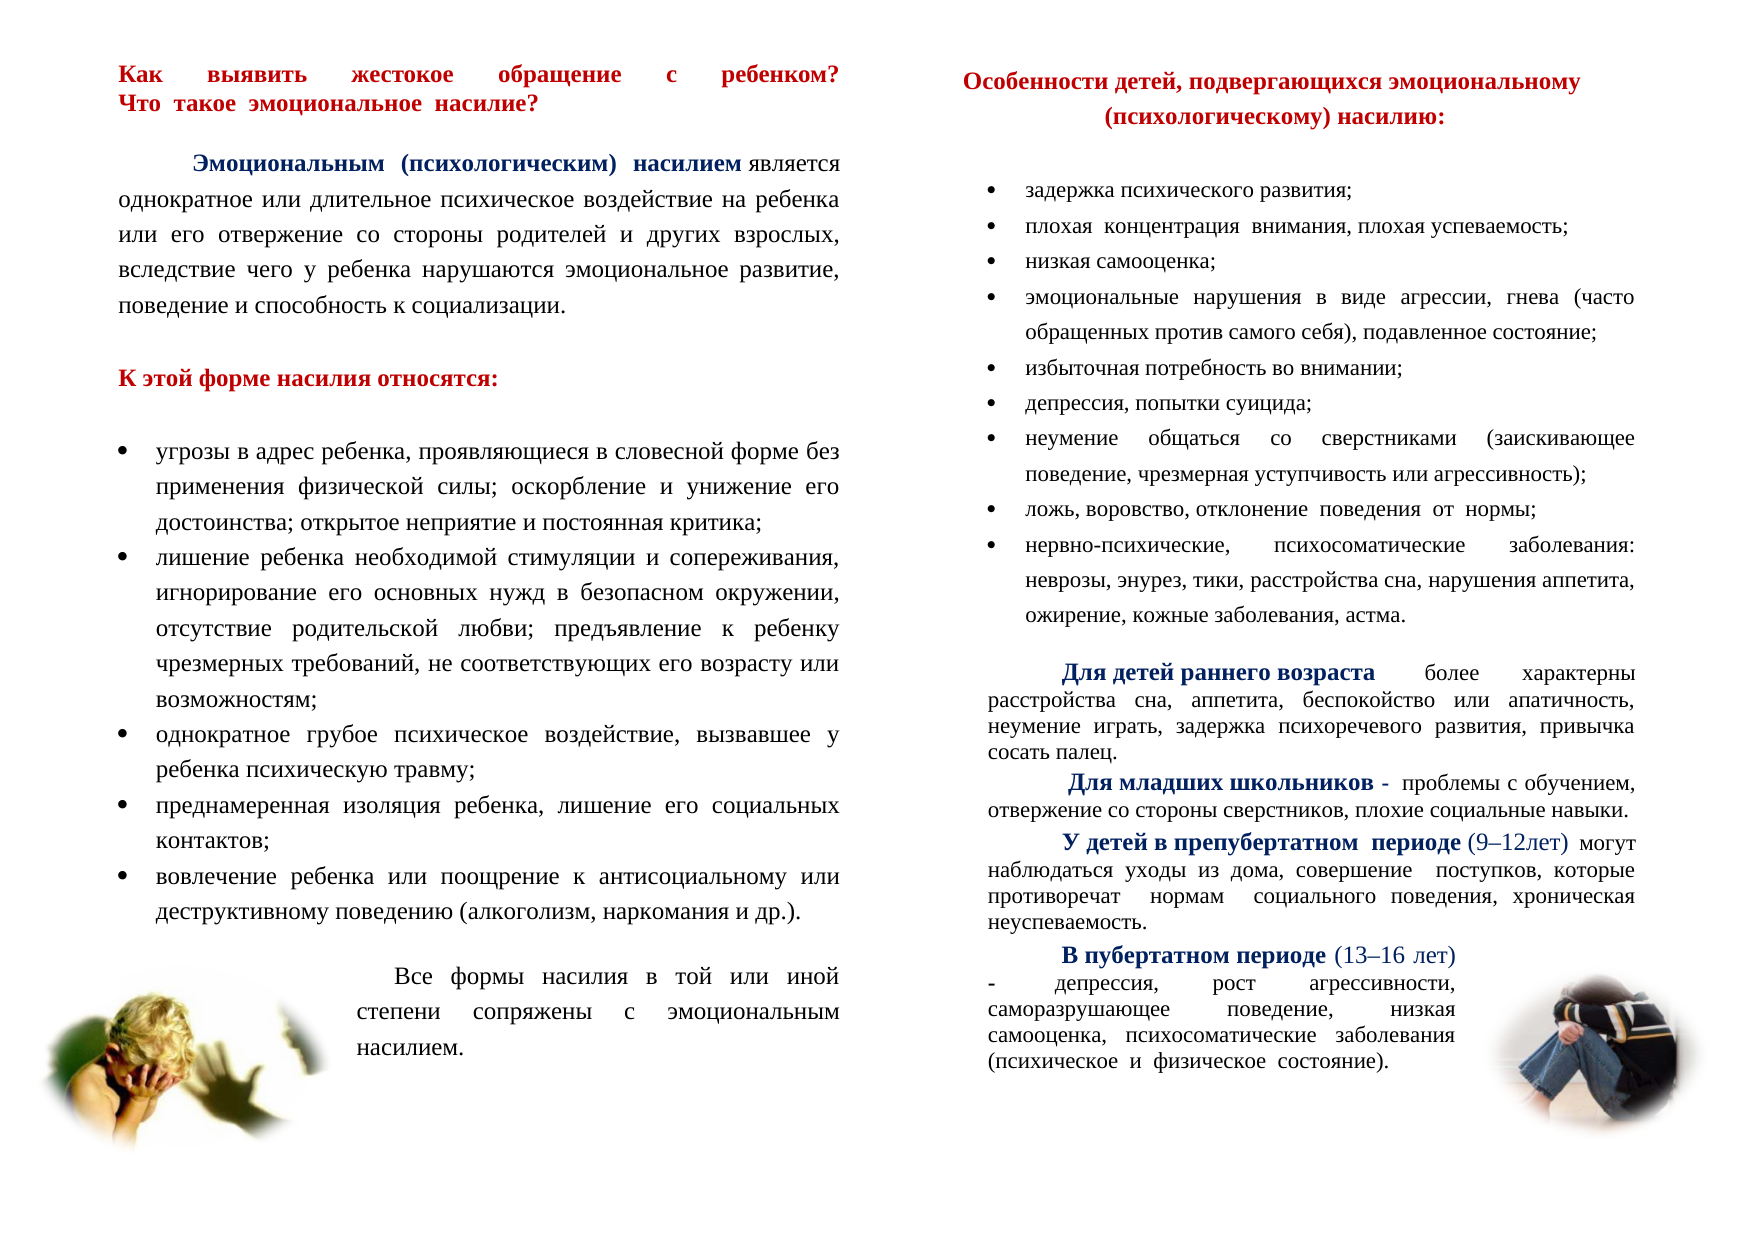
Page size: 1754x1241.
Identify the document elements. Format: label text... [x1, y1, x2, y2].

list избыточная потребность во внимании; [988, 344, 1636, 380]
text К этой форме насилия относятся: [118, 356, 840, 392]
list задержка психического развития; [988, 167, 1636, 203]
text Как выявить жестокое обращение с ребенком? Что такое эмоциональное насилие? [118, 59, 840, 117]
text Все формы насилия в той или иной степени сопряжены с эмоциональным насилием. [118, 954, 840, 1060]
list преднамеренная изоляция ребенка, лишение его социальных контактов; [118, 783, 840, 854]
list неумение общаться со сверстниками (заискивающее поведение, чрезмерная уступчивость или агрессивность); [988, 415, 1636, 486]
list угрозы в адрес ребенка, проявляющиеся в словесной форме без применения физической силы; оскорбление и унижение его достоинства; открытое неприятие и постоянная критика; [118, 429, 840, 535]
picture [63, 983, 313, 1136]
text Для младших школьников - проблемы с обучением, отвержение со стороны сверстников, плохие социальные навыки. [988, 767, 1636, 822]
list низкая самооценка; [988, 238, 1636, 274]
text Для детей раннего возраста более характерны расстройства сна, аппетита, беспокойство или апатичность, неумение играть, задержка психоречевого развития, привычка сосать палец. [988, 657, 1636, 765]
list ложь, воровство, отклонение поведения от нормы; [988, 486, 1636, 522]
list нервно-психические, психосоматические заболевания: неврозы, энурез, тики, расстройства сна, нарушения аппетита, ожирение, кожные заболевания, астма. [988, 522, 1636, 628]
text Эмоциональным (психологическим) насилием является однократное или длительное психическое воздействие на ребенка или его отвержение со стороны родителей и других взрослых, вследствие чего у ребенка нарушаются эмоциональное развитие, поведение и способность к социализации. [118, 142, 840, 319]
text В пубертатном периоде (13–16 лет) - депрессия, рост агрессивности, саморазрушающее поведение, низкая самооценка, психосоматические заболевания (психическое и физическое состояние). [988, 940, 1636, 1074]
list вовлечение ребенка или поощрение к антисоциальному или деструктивному поведению (алкоголизм, наркомания и др.). [118, 854, 840, 925]
text У детей в препубертатном периоде (9–12лет) могут наблюдаться уходы из дома, совершение поступков, которые противоречат нормам социального поведения, хроническая неуспеваемость. [988, 827, 1636, 935]
text Особенности детей, подвергающихся эмоциональному (психологическому) насилию: [914, 59, 1636, 130]
list однократное грубое психическое воздействие, вызвавшее у ребенка психическую травму; [118, 712, 840, 783]
list плохая концентрация внимания, плохая успеваемость; [988, 203, 1636, 238]
list лишение ребенка необходимой стимуляции и сопереживания, игнорирование его основных нужд в безопасном окружении, отсутствие родительской любви; предъявление к ребенку чрезмерных требований, не соответствующих его возрасту или возможностям; [118, 535, 840, 712]
picture [1510, 994, 1682, 1114]
list эмоциональные нарушения в виде агрессии, гнева (часто обращенных против самого себя), подавленное состояние; [988, 274, 1636, 344]
list депрессия, попытки суицида; [988, 380, 1636, 415]
